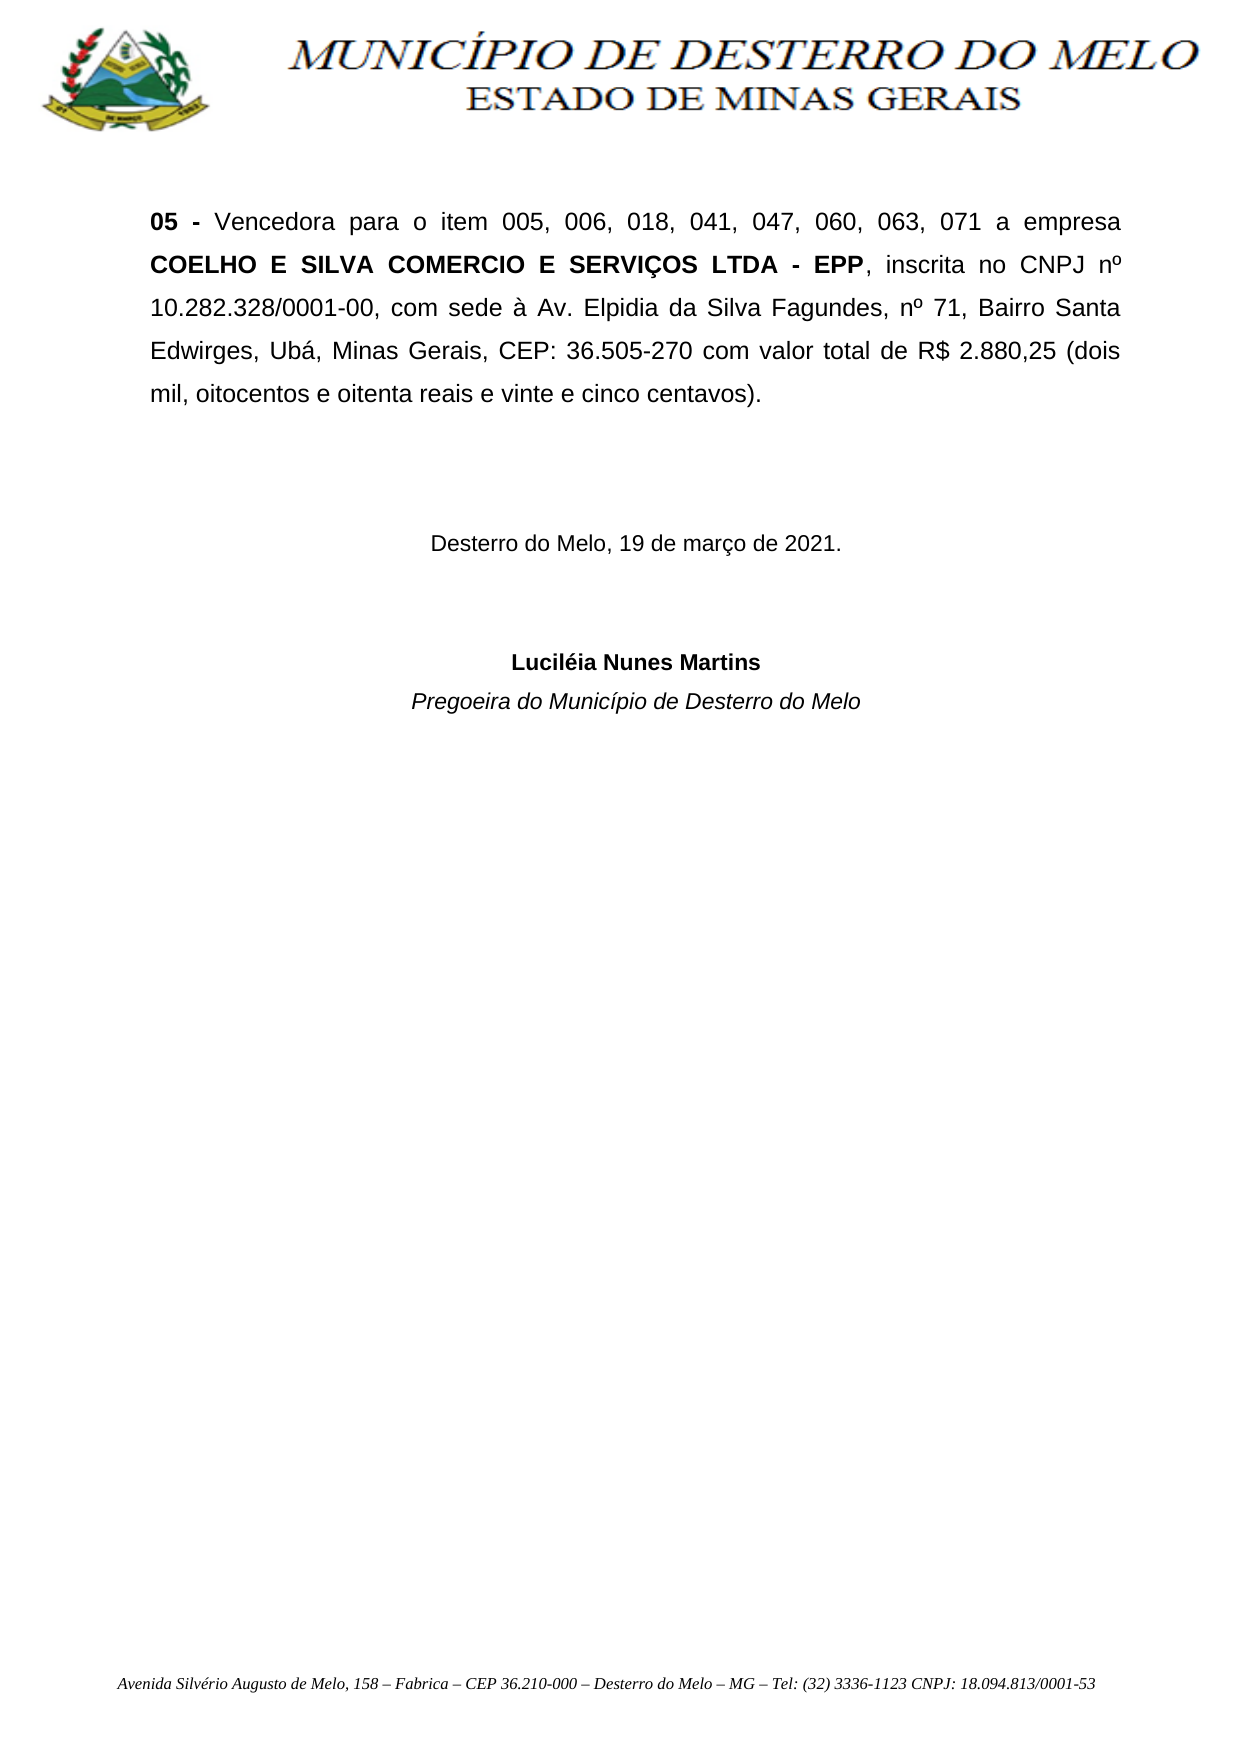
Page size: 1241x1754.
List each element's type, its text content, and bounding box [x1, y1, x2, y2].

text 05 - Vencedora para o item 005, 006, 018, 041, 047, 060, 063, 071 a empresa COELHO E SILVA COMERCIO E SERVIÇOS LTDA - EPP, inscrita no CNPJ nº 10.282.328/0001-00, com sede à Av. Elpidia da Silva Fagundes, nº 71, Bairro Santa Edwirges, Ubá, Minas Gerais, CEP: 36.505-270 com valor total de R$ 2.880,25 (dois mil, oitocentos e oitenta reais e vinte e cinco centavos). [150, 207, 1122, 408]
text Desterro do Melo, 19 de março de 2021. [150, 530, 1122, 556]
text Pregoeira do Município de Desterro do Melo [150, 688, 1122, 714]
picture [16, 12, 1232, 151]
text Luciléia Nunes Martins [150, 648, 1122, 675]
